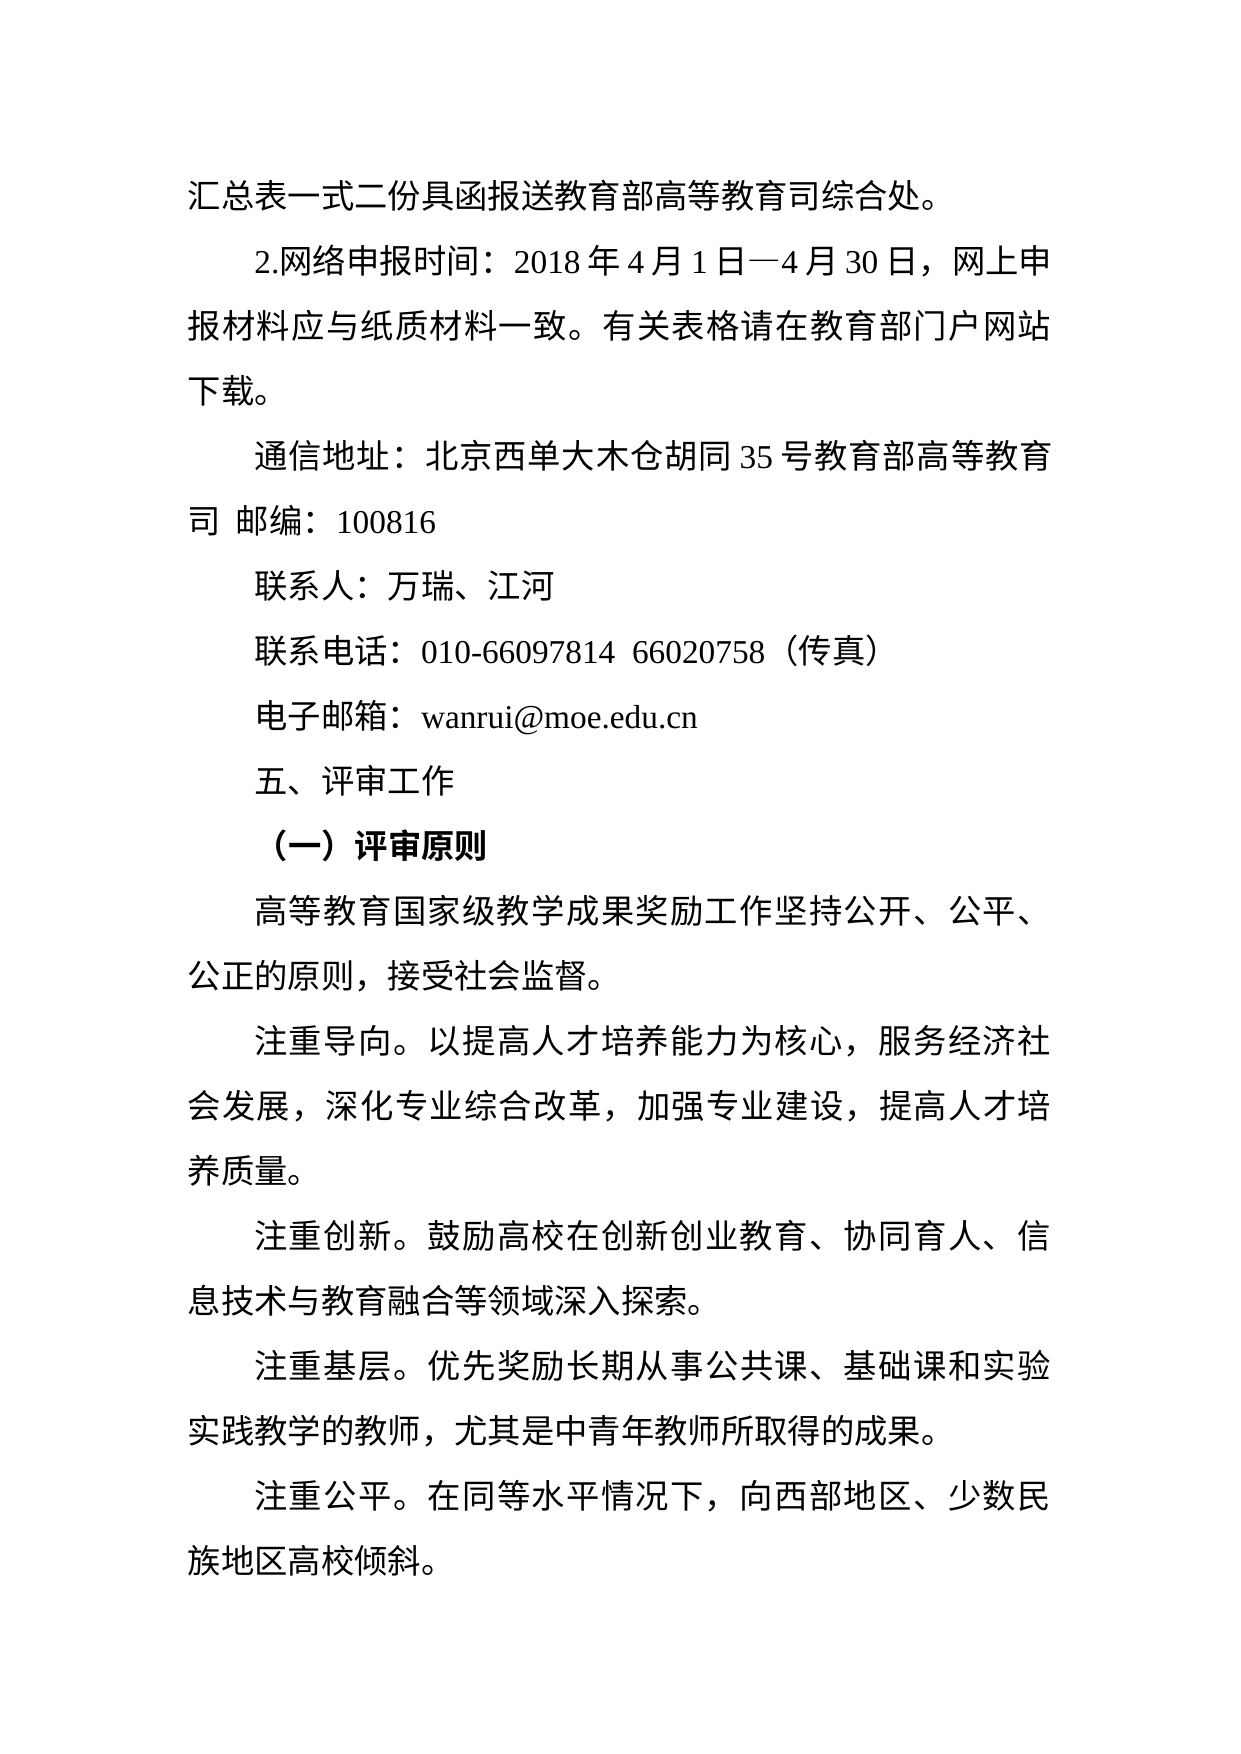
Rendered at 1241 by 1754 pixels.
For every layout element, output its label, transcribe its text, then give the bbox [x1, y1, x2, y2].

text 联系人：万瑞、江河 [187, 552, 1053, 617]
text 电子邮箱：wanrui@moe.edu.cn [187, 682, 1053, 747]
text 注重导向。以提高人才培养能力为核心，服务经济社会发展，深化专业综合改革，加强专业建设，提高人才培养质量。 [187, 1007, 1053, 1202]
text 五、评审工作 [187, 747, 1053, 812]
text （一）评审原则 [187, 812, 1053, 877]
text 高等教育国家级教学成果奖励工作坚持公开、公平、公正的原则，接受社会监督。 [187, 877, 1053, 1007]
text 通信地址：北京西单大木仓胡同35号教育部高等教育司 邮编：100816 [187, 422, 1053, 552]
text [187, 162, 1053, 227]
text 注重基层。优先奖励长期从事公共课、基础课和实验实践教学的教师，尤其是中青年教师所取得的成果。 [187, 1332, 1053, 1462]
text 注重公平。在同等水平情况下，向西部地区、少数民族地区高校倾斜。 [187, 1462, 1053, 1592]
text 2.网络申报时间：2018年4月1日—4月30日，网上申报材料应与纸质材料一致。有关表格请在教育部门户网站下载。 [187, 227, 1053, 422]
text 注重创新。鼓励高校在创新创业教育、协同育人、信息技术与教育融合等领域深入探索。 [187, 1202, 1053, 1332]
text 联系电话：010-66097814 66020758（传真） [187, 617, 1053, 682]
